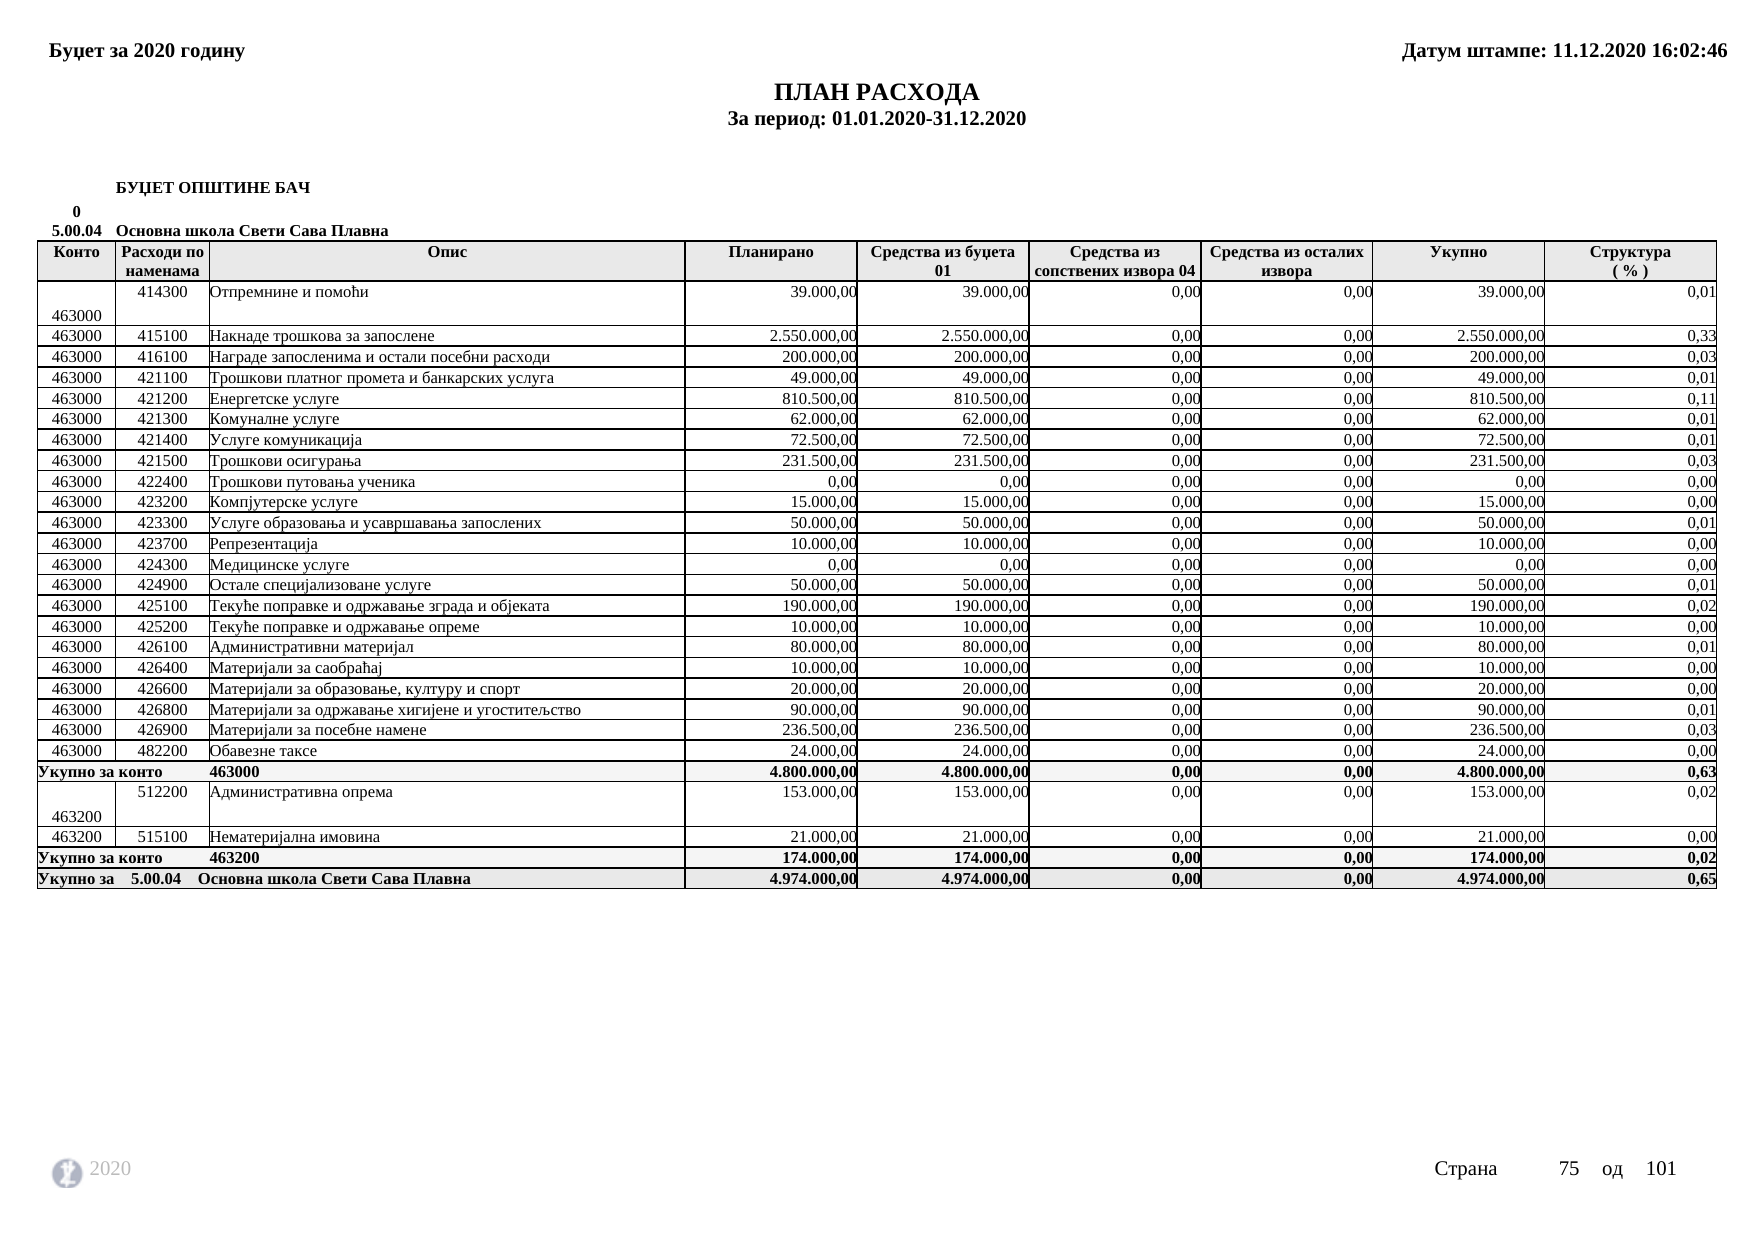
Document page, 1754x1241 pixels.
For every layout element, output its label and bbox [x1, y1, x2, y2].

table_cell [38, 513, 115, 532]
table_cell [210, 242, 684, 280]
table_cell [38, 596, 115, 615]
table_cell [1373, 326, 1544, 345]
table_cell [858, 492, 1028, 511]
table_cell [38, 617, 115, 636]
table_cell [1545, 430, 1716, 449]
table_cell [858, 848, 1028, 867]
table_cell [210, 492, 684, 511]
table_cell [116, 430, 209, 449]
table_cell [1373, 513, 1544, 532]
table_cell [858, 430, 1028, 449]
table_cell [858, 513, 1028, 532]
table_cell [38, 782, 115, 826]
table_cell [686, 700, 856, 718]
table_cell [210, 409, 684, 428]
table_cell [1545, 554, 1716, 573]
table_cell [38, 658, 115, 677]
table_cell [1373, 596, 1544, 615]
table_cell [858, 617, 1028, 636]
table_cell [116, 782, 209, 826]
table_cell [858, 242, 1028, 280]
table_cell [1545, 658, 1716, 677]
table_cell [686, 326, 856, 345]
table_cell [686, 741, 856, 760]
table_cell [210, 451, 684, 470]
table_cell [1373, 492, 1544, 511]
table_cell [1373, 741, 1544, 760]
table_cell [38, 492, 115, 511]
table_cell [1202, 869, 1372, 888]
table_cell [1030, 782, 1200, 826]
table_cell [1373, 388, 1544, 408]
picture [48, 1155, 87, 1188]
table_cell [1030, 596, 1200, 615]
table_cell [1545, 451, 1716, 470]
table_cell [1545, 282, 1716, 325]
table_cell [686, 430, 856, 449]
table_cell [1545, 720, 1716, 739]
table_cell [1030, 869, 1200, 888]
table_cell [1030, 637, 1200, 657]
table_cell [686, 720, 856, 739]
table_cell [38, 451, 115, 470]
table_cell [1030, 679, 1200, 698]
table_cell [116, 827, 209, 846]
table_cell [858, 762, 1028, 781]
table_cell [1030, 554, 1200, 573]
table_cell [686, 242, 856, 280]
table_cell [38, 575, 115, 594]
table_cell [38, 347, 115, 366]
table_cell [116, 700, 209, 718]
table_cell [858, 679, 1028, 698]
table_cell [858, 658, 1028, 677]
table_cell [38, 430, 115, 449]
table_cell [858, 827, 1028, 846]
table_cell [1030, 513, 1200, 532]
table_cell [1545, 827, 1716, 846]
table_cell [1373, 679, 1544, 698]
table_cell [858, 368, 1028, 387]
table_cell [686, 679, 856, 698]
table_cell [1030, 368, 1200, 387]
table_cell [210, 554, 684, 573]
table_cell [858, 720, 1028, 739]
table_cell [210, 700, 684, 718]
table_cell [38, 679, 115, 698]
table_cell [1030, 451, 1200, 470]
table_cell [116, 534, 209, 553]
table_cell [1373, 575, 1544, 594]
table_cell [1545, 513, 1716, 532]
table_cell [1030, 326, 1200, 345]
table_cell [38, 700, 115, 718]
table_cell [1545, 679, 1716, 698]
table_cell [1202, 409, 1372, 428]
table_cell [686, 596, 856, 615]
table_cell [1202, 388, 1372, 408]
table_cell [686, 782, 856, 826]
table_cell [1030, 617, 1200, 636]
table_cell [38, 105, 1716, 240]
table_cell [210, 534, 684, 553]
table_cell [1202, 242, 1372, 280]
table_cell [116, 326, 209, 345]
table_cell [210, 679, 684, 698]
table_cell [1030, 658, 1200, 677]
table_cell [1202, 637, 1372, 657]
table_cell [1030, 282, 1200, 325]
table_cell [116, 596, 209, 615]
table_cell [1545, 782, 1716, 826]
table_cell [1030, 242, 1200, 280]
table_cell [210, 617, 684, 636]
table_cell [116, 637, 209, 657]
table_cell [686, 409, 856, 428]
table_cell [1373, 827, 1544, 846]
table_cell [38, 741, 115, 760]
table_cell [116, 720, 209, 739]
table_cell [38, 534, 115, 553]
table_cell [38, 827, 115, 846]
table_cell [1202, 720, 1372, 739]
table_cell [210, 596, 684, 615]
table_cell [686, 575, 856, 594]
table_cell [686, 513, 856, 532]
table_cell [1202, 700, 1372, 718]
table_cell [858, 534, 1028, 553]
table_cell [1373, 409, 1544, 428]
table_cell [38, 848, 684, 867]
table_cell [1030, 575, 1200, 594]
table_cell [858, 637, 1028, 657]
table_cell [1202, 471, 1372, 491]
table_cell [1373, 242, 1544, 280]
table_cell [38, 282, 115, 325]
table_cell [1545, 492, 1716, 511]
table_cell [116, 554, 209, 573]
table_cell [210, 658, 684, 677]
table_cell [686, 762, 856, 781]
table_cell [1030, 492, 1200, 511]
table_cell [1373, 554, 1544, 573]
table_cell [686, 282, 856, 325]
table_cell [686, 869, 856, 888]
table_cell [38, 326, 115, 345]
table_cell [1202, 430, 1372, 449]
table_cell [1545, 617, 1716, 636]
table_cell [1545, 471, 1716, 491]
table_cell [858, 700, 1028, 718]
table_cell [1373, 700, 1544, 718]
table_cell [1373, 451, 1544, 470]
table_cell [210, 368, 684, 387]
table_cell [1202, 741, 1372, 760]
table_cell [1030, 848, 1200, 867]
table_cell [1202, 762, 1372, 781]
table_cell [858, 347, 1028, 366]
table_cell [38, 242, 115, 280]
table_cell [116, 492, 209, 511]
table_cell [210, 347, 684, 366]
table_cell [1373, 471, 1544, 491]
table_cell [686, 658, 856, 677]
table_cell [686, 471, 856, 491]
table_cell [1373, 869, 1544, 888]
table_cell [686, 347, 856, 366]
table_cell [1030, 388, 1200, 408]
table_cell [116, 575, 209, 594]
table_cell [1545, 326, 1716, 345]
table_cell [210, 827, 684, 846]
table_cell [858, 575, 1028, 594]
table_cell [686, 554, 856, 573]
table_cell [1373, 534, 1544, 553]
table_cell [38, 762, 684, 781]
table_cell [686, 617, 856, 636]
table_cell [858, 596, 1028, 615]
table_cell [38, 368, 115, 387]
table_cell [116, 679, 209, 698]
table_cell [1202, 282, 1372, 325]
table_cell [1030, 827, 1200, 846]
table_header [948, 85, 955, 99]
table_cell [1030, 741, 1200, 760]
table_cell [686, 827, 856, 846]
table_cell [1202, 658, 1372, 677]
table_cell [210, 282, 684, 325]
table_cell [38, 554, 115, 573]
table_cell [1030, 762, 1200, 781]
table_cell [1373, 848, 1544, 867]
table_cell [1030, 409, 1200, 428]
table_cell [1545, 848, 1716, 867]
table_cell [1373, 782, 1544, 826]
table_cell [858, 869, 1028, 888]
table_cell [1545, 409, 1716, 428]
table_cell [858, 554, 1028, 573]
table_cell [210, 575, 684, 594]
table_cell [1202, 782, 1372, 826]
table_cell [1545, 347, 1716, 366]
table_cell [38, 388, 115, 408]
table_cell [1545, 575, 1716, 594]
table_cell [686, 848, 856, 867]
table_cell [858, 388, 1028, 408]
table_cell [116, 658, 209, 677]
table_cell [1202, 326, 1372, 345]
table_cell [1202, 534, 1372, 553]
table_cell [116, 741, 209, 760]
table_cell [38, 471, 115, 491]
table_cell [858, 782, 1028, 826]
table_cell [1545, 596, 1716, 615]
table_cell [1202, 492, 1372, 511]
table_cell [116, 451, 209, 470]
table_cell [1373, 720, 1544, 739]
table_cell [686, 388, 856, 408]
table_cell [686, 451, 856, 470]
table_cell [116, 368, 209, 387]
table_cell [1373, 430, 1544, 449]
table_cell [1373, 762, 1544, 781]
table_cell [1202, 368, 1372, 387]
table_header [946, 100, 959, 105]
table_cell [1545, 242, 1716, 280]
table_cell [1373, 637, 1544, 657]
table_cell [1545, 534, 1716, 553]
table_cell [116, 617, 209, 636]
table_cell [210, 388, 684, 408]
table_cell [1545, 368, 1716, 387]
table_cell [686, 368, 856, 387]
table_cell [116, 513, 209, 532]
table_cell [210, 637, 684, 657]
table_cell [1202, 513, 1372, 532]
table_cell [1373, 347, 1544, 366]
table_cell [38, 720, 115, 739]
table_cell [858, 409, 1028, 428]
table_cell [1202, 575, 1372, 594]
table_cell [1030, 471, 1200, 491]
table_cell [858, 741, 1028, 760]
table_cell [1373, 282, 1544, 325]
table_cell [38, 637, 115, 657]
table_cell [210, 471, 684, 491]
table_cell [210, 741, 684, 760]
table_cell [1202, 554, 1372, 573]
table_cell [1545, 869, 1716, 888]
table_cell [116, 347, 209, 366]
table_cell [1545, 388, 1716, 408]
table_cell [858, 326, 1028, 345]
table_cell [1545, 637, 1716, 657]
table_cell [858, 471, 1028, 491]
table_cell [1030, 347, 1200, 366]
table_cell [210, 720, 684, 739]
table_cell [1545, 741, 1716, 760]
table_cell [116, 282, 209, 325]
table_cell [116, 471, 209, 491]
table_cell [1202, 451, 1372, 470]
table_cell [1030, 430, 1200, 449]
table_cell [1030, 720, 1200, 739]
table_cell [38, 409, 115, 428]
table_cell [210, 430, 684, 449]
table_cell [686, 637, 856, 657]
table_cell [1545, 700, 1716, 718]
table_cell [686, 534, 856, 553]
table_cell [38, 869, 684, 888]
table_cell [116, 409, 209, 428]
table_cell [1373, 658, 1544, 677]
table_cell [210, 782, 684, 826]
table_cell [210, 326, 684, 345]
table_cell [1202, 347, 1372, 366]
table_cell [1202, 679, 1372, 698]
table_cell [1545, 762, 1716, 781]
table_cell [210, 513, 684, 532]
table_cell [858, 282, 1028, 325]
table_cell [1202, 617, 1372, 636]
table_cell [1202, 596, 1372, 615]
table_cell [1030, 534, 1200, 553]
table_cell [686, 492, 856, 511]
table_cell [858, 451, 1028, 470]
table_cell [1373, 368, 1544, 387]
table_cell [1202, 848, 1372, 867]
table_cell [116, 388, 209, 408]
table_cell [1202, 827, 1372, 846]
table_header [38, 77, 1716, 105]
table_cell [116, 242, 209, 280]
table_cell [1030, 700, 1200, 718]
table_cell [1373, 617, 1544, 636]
